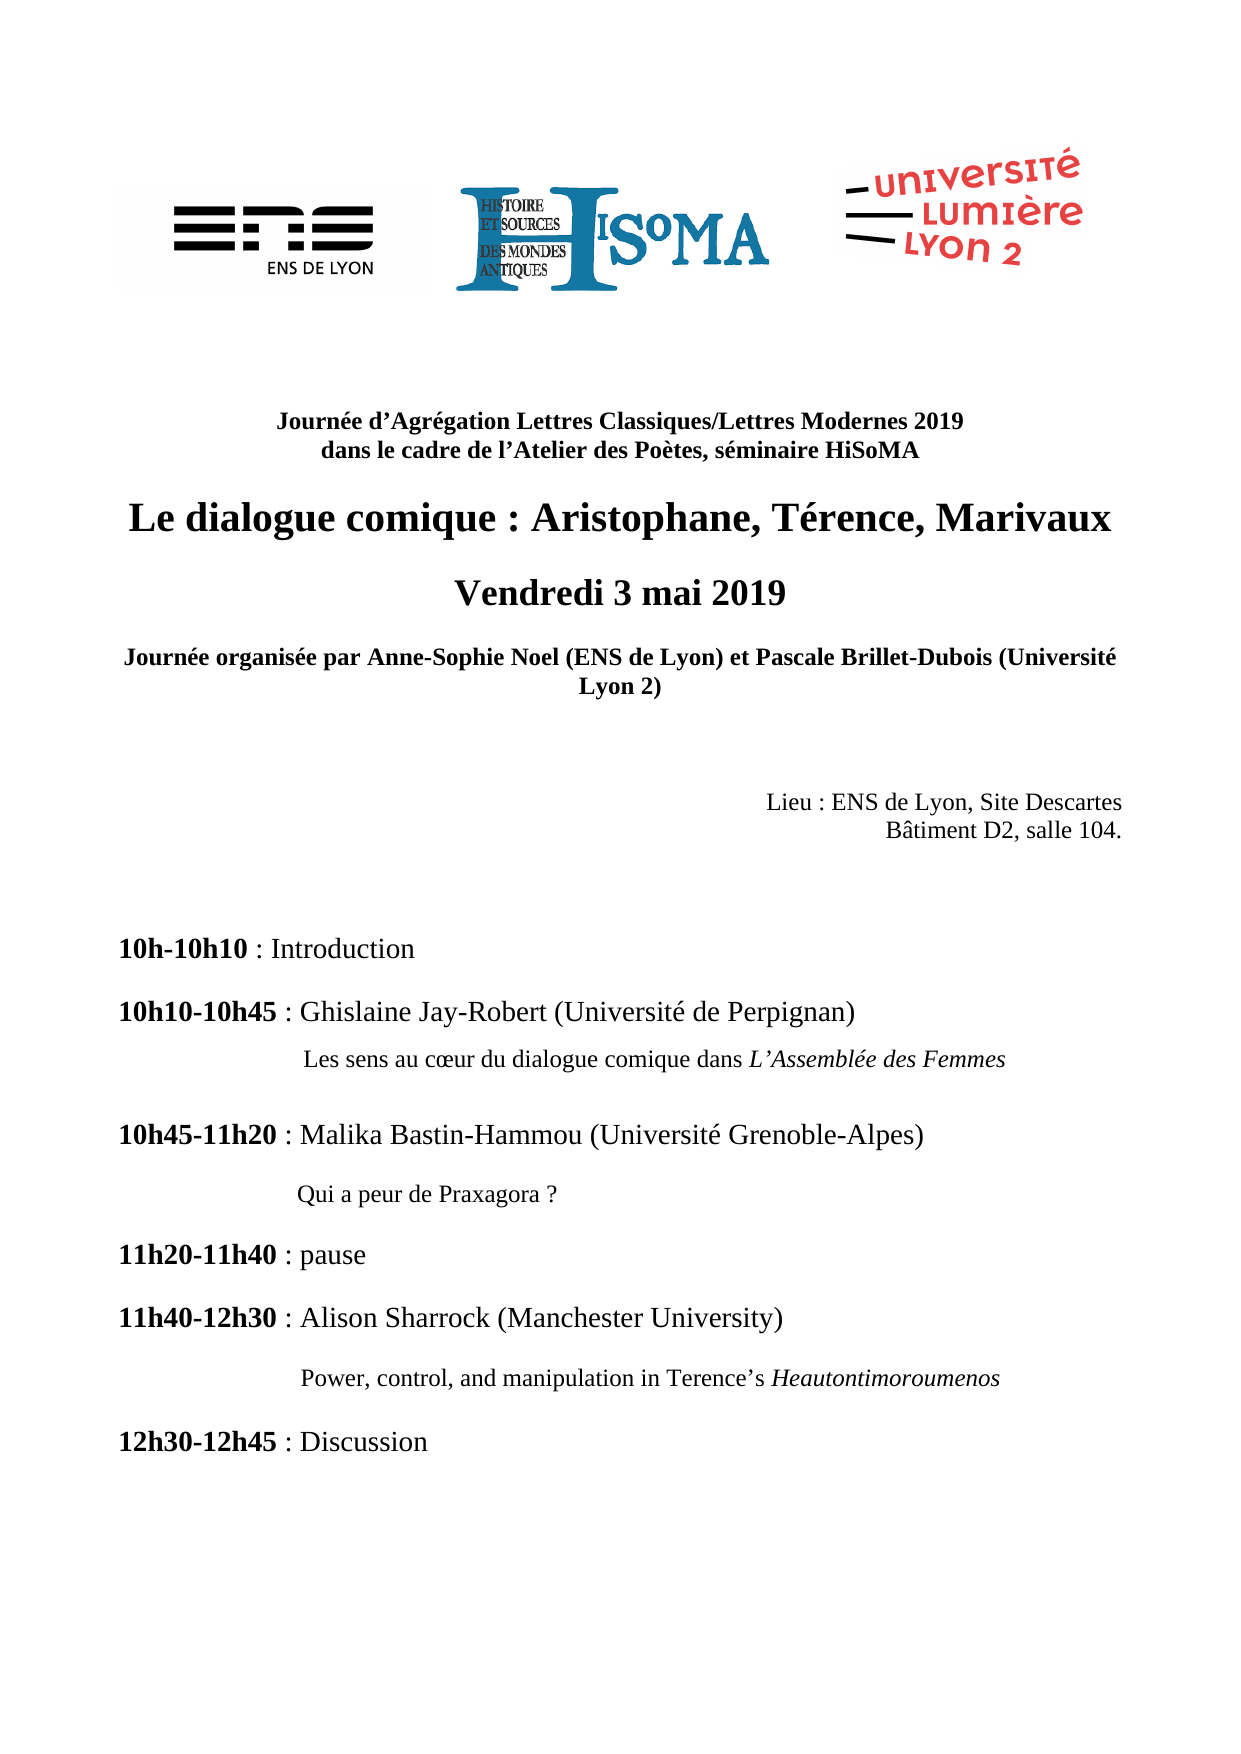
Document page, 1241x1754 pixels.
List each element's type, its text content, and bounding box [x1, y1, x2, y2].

text 10h10-10h45 : Ghislaine Jay-Robert (Université de Perpignan) [118, 994, 1122, 1028]
text Lieu : ENS de Lyon, Site Descartes Bâtiment D2, salle 104. [118, 787, 1122, 844]
text Le dialogue comique : Aristophane, Térence, Marivaux [118, 493, 1122, 541]
text Qui a peur de Praxagora ? [192, 1179, 1122, 1208]
picture [456, 187, 770, 291]
picture [118, 184, 432, 291]
text Journée d’Agrégation Lettres Classiques/Lettres Modernes 2019 dans le cadre de l’Atelier des Poètes, séminaire HiSoMA [118, 406, 1122, 464]
text 10h45-11h20 : Malika Bastin-Hammou (Université Grenoble-Alpes) [118, 1117, 1122, 1150]
text Vendredi 3 mai 2019 [118, 570, 1122, 613]
text 11h20-11h40 : pause [118, 1237, 1122, 1271]
text Journée organisée par Anne-Sophie Noel (ENS de Lyon) et Pascale Brillet-Dubois (Université Lyon 2) [118, 642, 1122, 700]
text 11h40-12h30 : Alison Sharrock (Manchester University) [118, 1300, 1122, 1334]
text Les sens au cœur du dialogue comique dans L’Assemblée des Femmes [192, 1044, 1122, 1073]
text 12h30-12h45 : Discussion [118, 1424, 1122, 1458]
picture [812, 118, 1120, 291]
subtitle Power, control, and manipulation in Terence’s Heautontimoroumenos [118, 1363, 1122, 1392]
text 10h-10h10 : Introduction [118, 931, 1122, 965]
